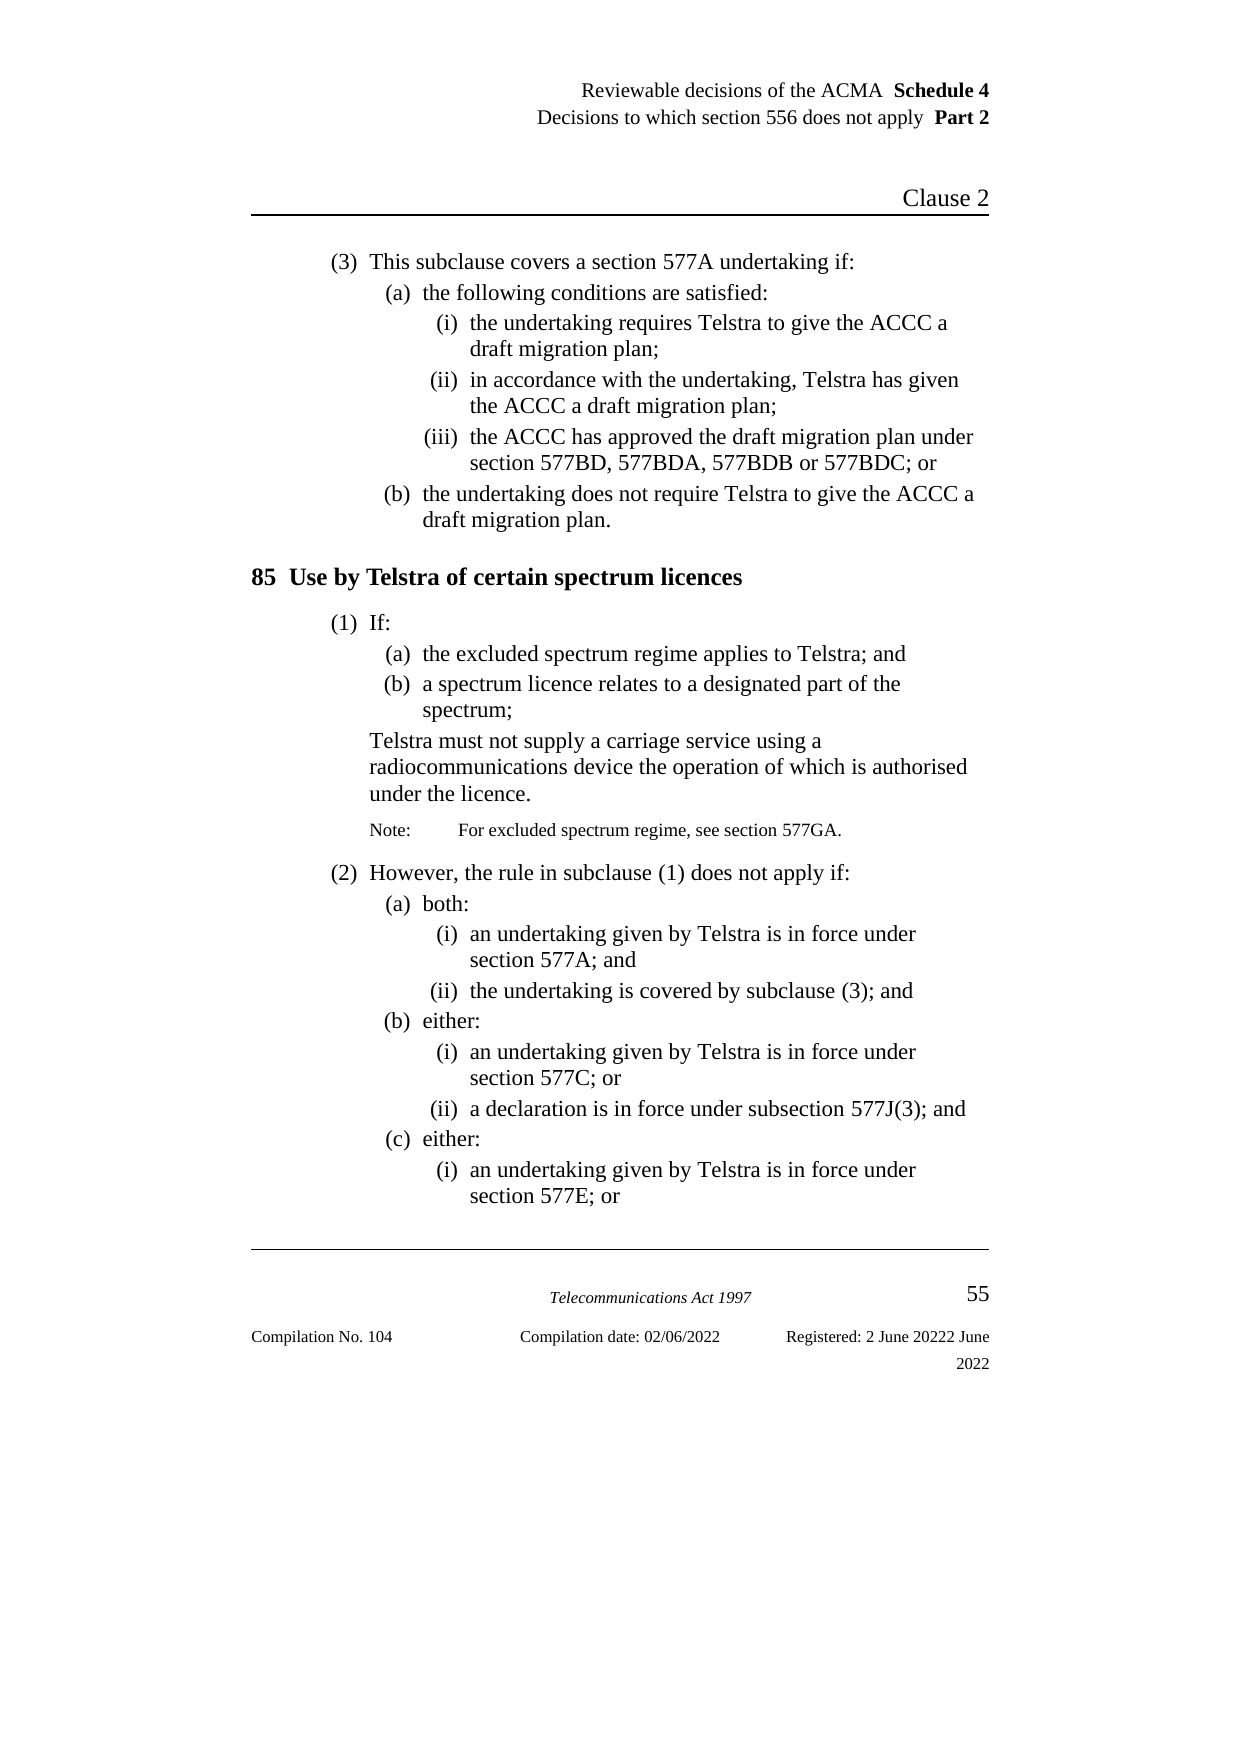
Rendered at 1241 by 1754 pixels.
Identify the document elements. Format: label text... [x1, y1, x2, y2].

text (1) If: [251, 609, 989, 635]
text (i) an undertaking given by Telstra is in force under section 577C; or [251, 1038, 989, 1091]
text (ii) in accordance with the undertaking, Telstra has given the ACCC a draft migration plan; [251, 366, 989, 419]
text 85 Use by Telstra of certain spectrum licences [251, 562, 989, 590]
text (a) the excluded spectrum regime applies to Telstra; and [251, 639, 989, 666]
text (c) either: [251, 1125, 989, 1152]
text (b) a spectrum licence relates to a designated part of the spectrum; [251, 670, 989, 723]
text (ii) a declaration is in force under subsection 577J(3); and [251, 1095, 989, 1121]
text (i) the undertaking requires Telstra to give the ACCC a draft migration plan; [251, 309, 989, 362]
text (a) both: [251, 889, 989, 916]
text (b) the undertaking does not require Telstra to give the ACCC a draft migration plan. [251, 480, 989, 532]
text (b) either: [251, 1007, 989, 1034]
text Telstra must not supply a carriage service using a radiocommunications device the operation of which is authorised under the licence. [369, 727, 989, 806]
text (2) However, the rule in subclause (1) does not apply if: [251, 859, 989, 885]
text Note: For excluded spectrum regime, see section 577GA. [369, 819, 989, 840]
text (a) the following conditions are satisfied: [251, 278, 989, 305]
text (i) an undertaking given by Telstra is in force under section 577E; or [251, 1156, 989, 1209]
text (ii) the undertaking is covered by subclause (3); and [251, 977, 989, 1003]
text (iii) the ACCC has approved the draft migration plan under section 577BD, 577BDA, 577BDB or 577BDC; or [251, 423, 989, 476]
text (i) an undertaking given by Telstra is in force under section 577A; and [251, 920, 989, 973]
text (3) This subclause covers a section 577A undertaking if: [251, 248, 989, 274]
